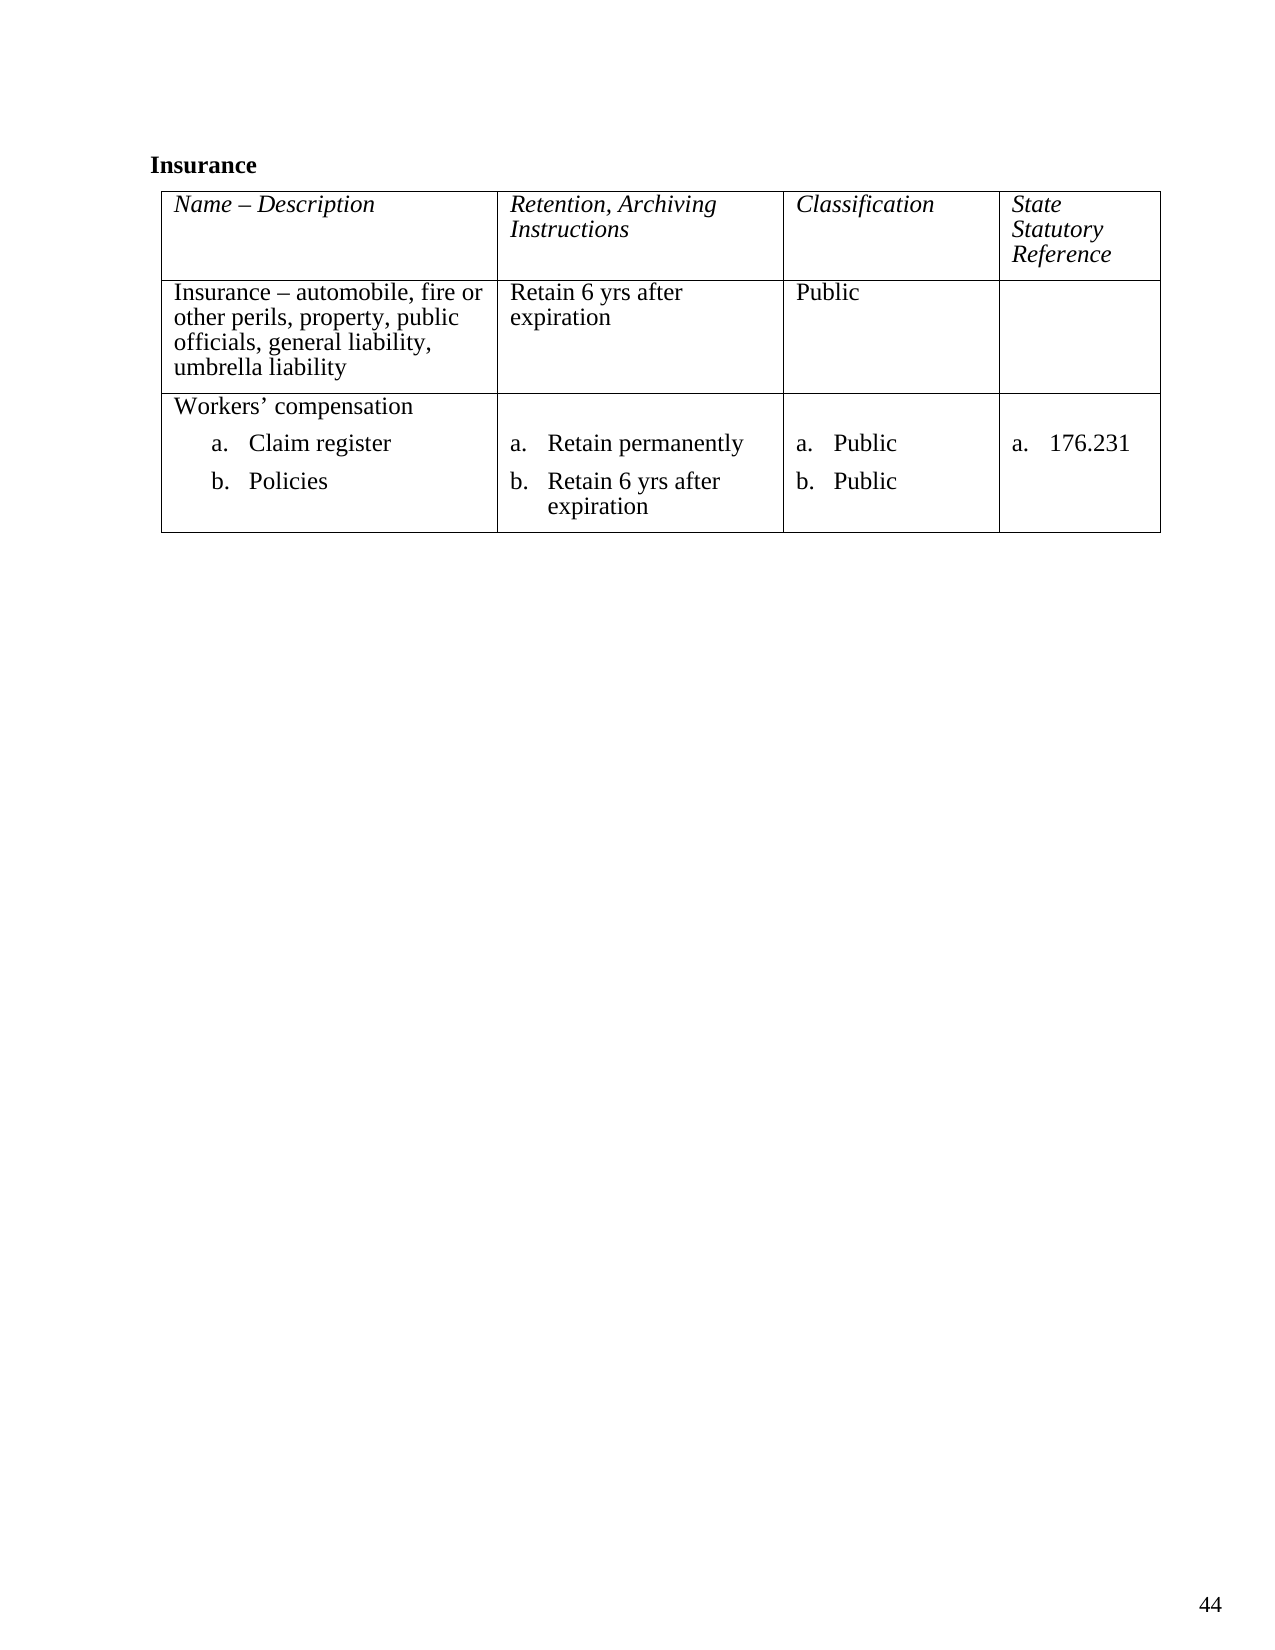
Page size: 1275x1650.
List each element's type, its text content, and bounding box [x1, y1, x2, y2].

table_cell 176.231 [1000, 394, 1160, 532]
table_cell Public [784, 281, 999, 393]
table_header Classification [784, 192, 999, 280]
table_cell Public Public [784, 394, 999, 532]
table_cell Retain 6 yrs after expiration [498, 281, 783, 393]
table_header Retention, Archiving Instructions [498, 192, 783, 280]
text Insurance [150, 150, 1117, 179]
table_header Name – Description [162, 192, 497, 280]
table_cell Workers’ compensation Claim register Policies [162, 394, 497, 532]
table_cell Insurance – automobile, fire or other perils, property, public officials, general liability, umbrella liability [162, 281, 497, 393]
table_header State Statutory Reference [1000, 192, 1160, 280]
table_cell Retain permanently Retain 6 yrs after expiration [498, 394, 783, 532]
table_cell [1000, 281, 1160, 393]
